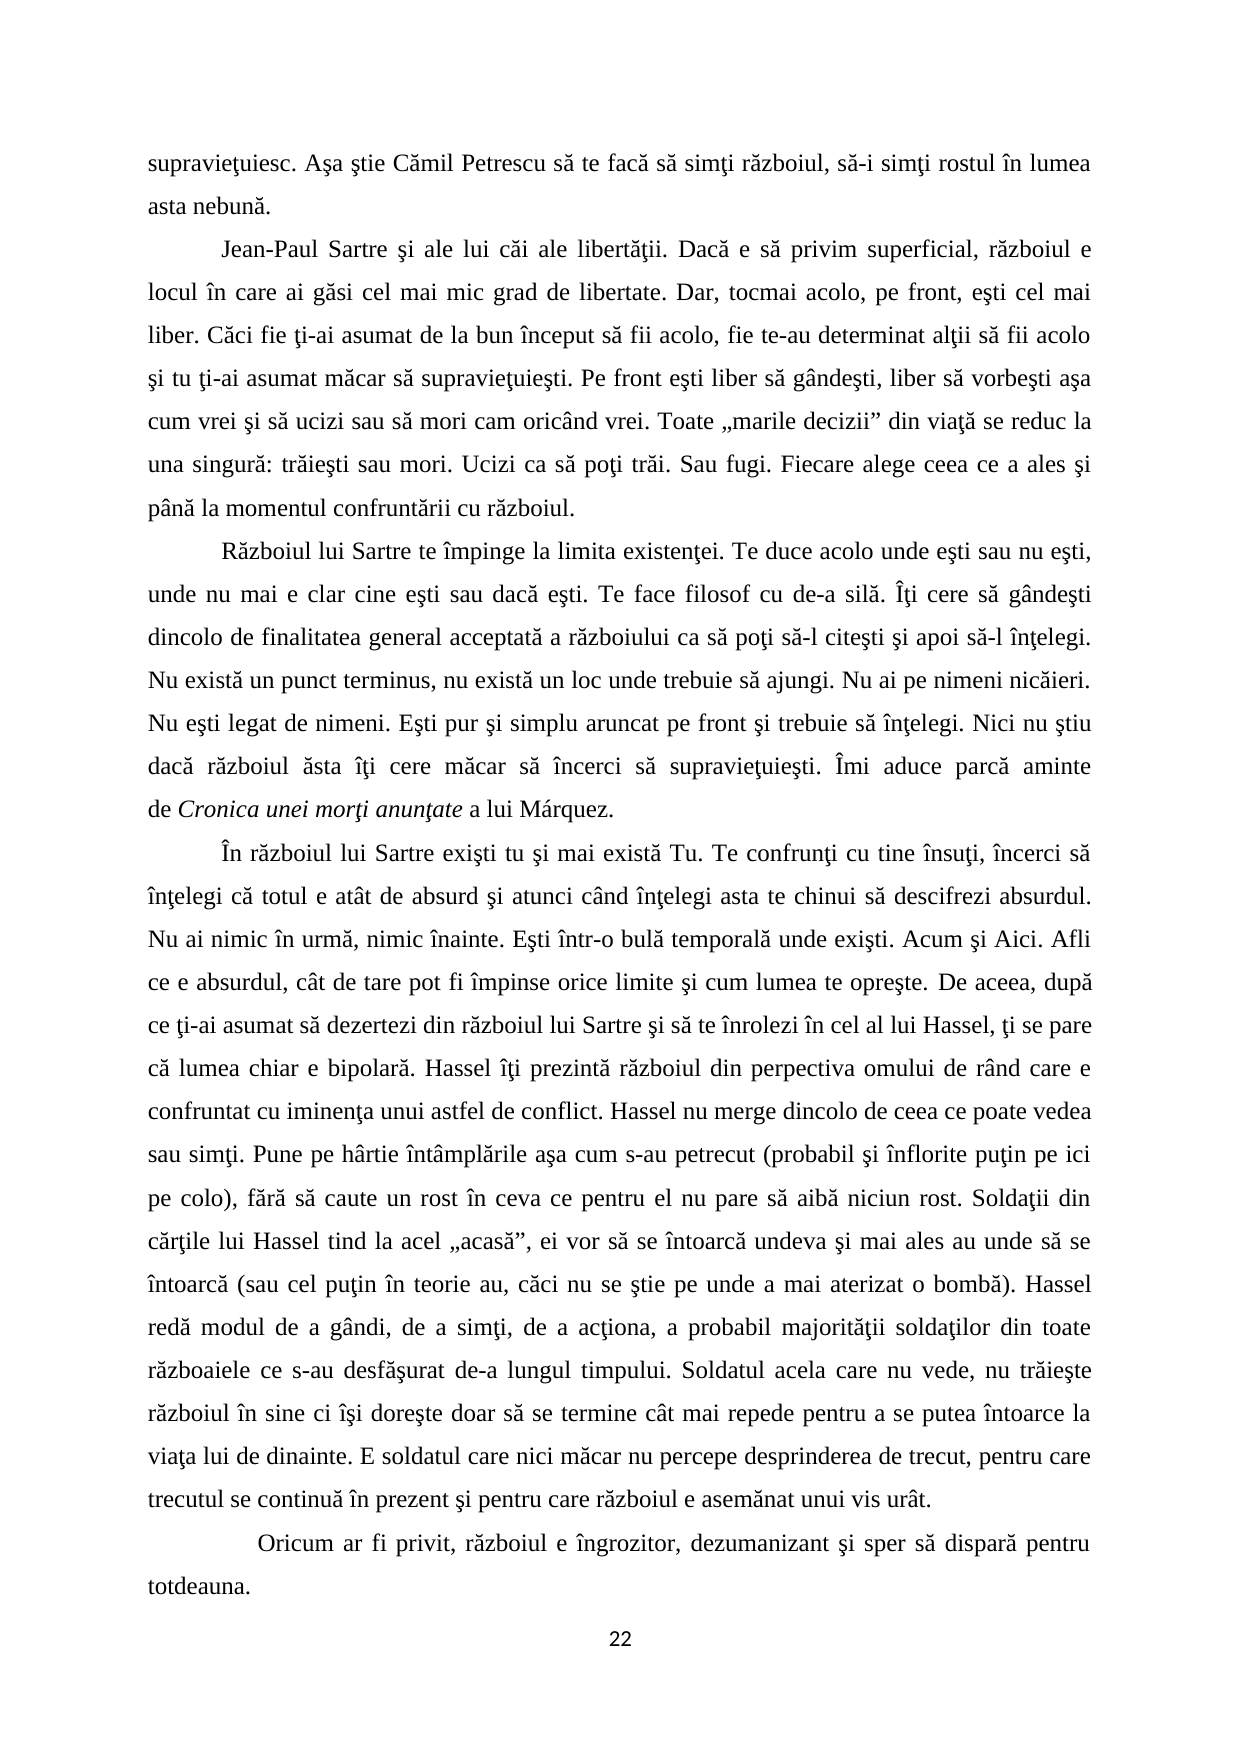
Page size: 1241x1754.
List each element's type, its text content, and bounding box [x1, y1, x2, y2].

text Războiul lui Sartre te împinge la limita existenţei. Te duce acolo unde eşti sau nu eşti, unde nu mai e clar cine eşti sau dacă eşti. Te face filosof cu de-a silă. Îţi cere să gândeşti dincolo de finalitatea general acceptată a războiului ca să poţi să-l citeşti şi apoi să-l înţelegi. Nu există un punct terminus, nu există un loc unde trebuie să ajungi. Nu ai pe nimeni nicăieri. Nu eşti legat de nimeni. Eşti pur şi simplu aruncat pe front şi trebuie să înţelegi. Nici nu ştiu dacă războiul ăsta îţi cere măcar să încerci să supravieţuieşti. Îmi aduce parcă aminte de Cronica unei morţi anunţate a lui Márquez. [148, 536, 1093, 823]
text Oricum ar fi privit, războiul e îngrozitor, dezumanizant şi sper să dispară pentru totdeauna. [148, 1528, 1093, 1599]
text În războiul lui Sartre exişti tu şi mai există Tu. Te confrunţi cu tine însuţi, încerci să înţelegi că totul e atât de absurd şi atunci când înţelegi asta te chinui să descifrezi absurdul. Nu ai nimic în urmă, nimic înainte. Eşti într-o bulă temporală unde exişti. Acum şi Aici. Afli ce e absurdul, cât de tare pot fi împinse orice limite şi cum lumea te opreşte. De aceea, după ce ţi-ai asumat să dezertezi din războiul lui Sartre şi să te înrolezi în cel al lui Hassel, ţi se pare că lumea chiar e bipolară. Hassel îţi prezintă războiul din perpectiva omului de rând care e confruntat cu iminenţa unui astfel de conflict. Hassel nu merge dincolo de ceea ce poate vedea sau simţi. Pune pe hârtie întâmplările aşa cum s-au petrecut (probabil şi înflorite puţin pe ici pe colo), fără să caute un rost în ceva ce pentru el nu pare să aibă niciun rost. Soldaţii din cărţile lui Hassel tind la acel „acasă”, ei vor să se întoarcă undeva şi mai ales au unde să se întoarcă (sau cel puţin în teorie au, căci nu se ştie pe unde a mai aterizat o bombă). Hassel redă modul de a gândi, de a simţi, de a acţiona, a probabil majorităţii soldaţilor din toate războaiele ce s-au desfăşurat de-a lungul timpului. Soldatul acela care nu vede, nu trăieşte războiul în sine ci îşi doreşte doar să se termine cât mai repede pentru a se putea întoarce la viaţa lui de dinainte. E soldatul care nici măcar nu percepe desprinderea de trecut, pentru care trecutul se continuă în prezent şi pentru care războiul e asemănat unui vis urât. [148, 838, 1093, 1513]
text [148, 148, 1093, 219]
text Jean-Paul Sartre şi ale lui căi ale libertăţii. Dacă e să privim superficial, războiul e locul în care ai găsi cel mai mic grad de libertate. Dar, tocmai acolo, pe front, eşti cel mai liber. Căci fie ţi-ai asumat de la bun început să fii acolo, fie te-au determinat alţii să fii acolo şi tu ţi-ai asumat măcar să supravieţuieşti. Pe front eşti liber să gândeşti, liber să vorbeşti aşa cum vrei şi să ucizi sau să mori cam oricând vrei. Toate „marile decizii” din viaţă se reduc la una singură: trăieşti sau mori. Ucizi ca să poţi trăi. Sau fugi. Fiecare alege ceea ce a ales şi până la momentul confruntării cu războiul. [148, 234, 1093, 521]
